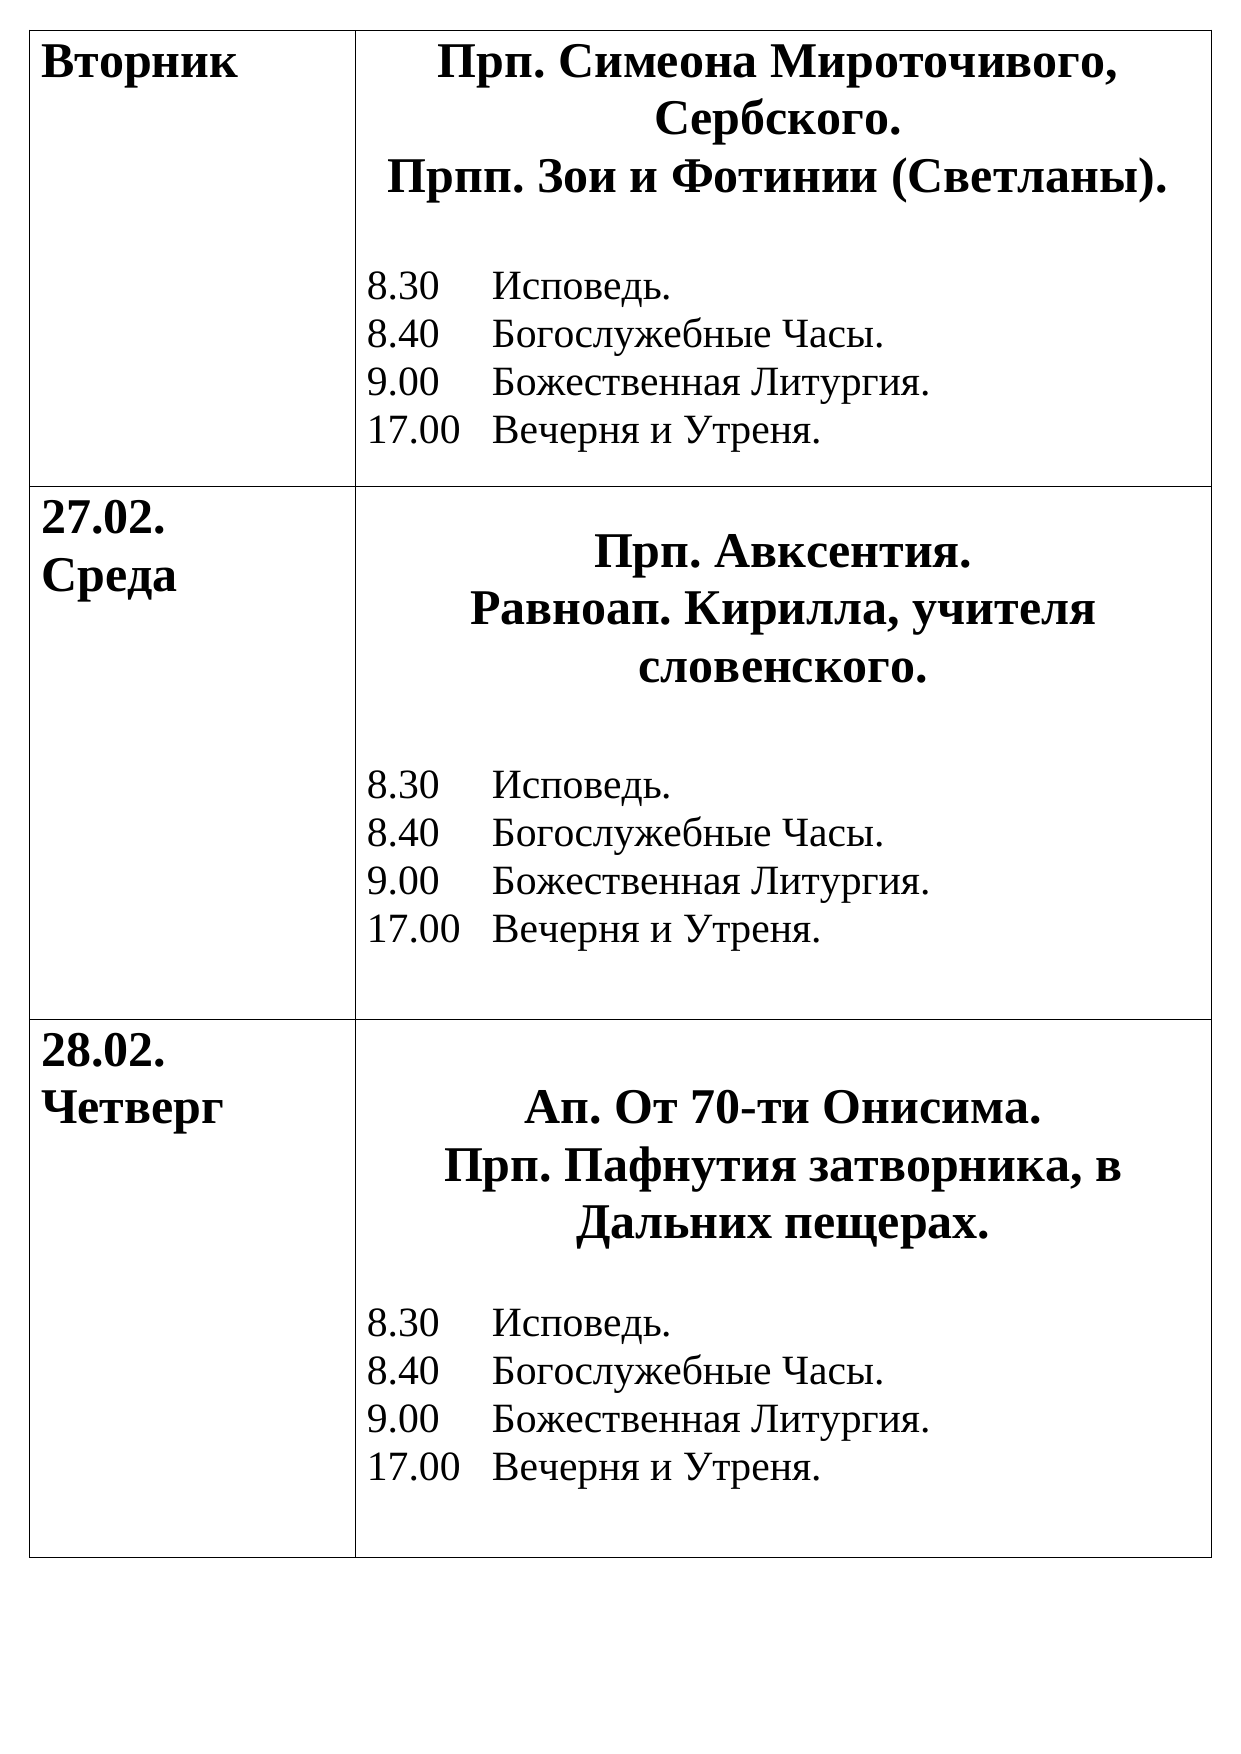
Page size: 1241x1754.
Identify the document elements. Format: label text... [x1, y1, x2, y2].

table_cell 26.02. Вторник [30, 31, 355, 486]
table_cell Ап. От 70-ти Онисима. Прп. Пафнутия затворника, в Дальних пещерах. 8.30 Исповедь. 8.40 Богослужебные Часы. 9.00 Божественная Литургия. 17.00 Вечерня и Утреня. [356, 1020, 1211, 1557]
table_cell 27.02. Среда [30, 487, 355, 1019]
table_cell Прп. Авксентия. Равноап. Кирилла, учителя словенского. 8.30 Исповедь. 8.40 Богослужебные Часы. 9.00 Божественная Литургия. 17.00 Вечерня и Утреня. [356, 487, 1211, 1019]
table_cell 28.02. Четверг [30, 1020, 355, 1557]
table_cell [356, 31, 1211, 486]
